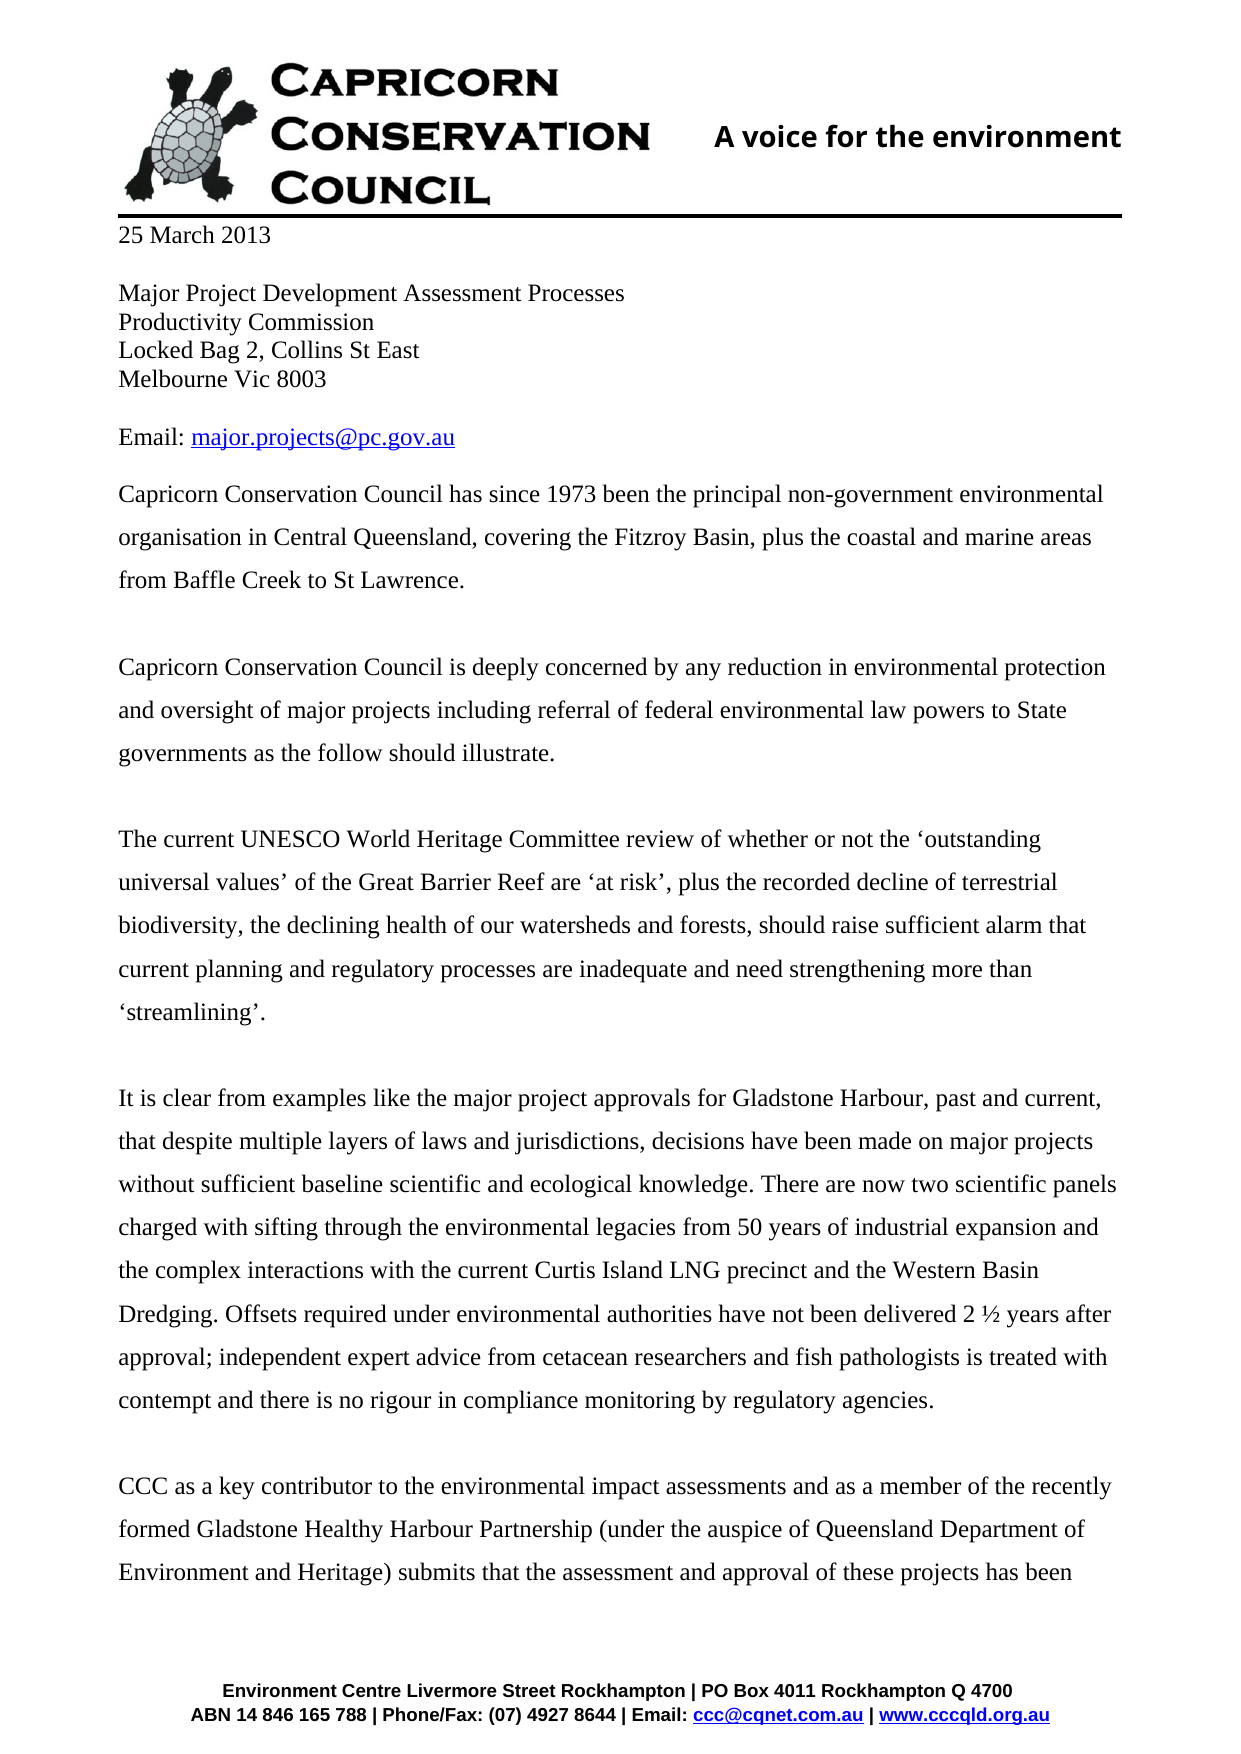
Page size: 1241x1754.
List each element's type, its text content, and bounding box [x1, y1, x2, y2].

text Major Project Development Assessment Processes [118, 278, 1122, 307]
text The current UNESCO World Heritage Committee review of whether or not the ‘outstanding universal values’ of the Great Barrier Reef are ‘at risk’, plus the recorded decline of terrestrial biodiversity, the declining health of our watersheds and forests, should raise sufficient alarm that current planning and regulatory processes are inadequate and need strengthening more than ‘streamlining’. [118, 824, 1122, 1026]
text Locked Bag 2, Collins St East [118, 336, 1122, 364]
text Melbourne Vic 8003 [118, 364, 1122, 393]
text Productivity Commission [118, 307, 1122, 336]
text Email: major.projects@pc.gov.au [118, 422, 1122, 451]
text It is clear from examples like the major project approvals for Gladstone Harbour, past and current, that despite multiple layers of laws and jurisdictions, decisions have been made on major projects without sufficient baseline scientific and ecological knowledge. There are now two scientific panels charged with sifting through the environmental legacies from 50 years of industrial expansion and the complex interactions with the current Curtis Island LNG precinct and the Western Basin Dredging. Offsets required under environmental authorities have not been delivered 2 ½ years after approval; independent expert advice from cetacean researchers and fish pathologists is treated with contempt and there is no rigour in compliance monitoring by regulatory agencies. [118, 1083, 1122, 1414]
picture [118, 59, 668, 209]
text Capricorn Conservation Council has since 1973 been the principal non-government environmental organisation in Central Queensland, covering the Fitzroy Basin, plus the coastal and marine areas from Baffle Creek to St Lawrence. [118, 479, 1122, 594]
text A voice for the environment [668, 117, 1122, 156]
text Capricorn Conservation Council is deeply concerned by any reduction in environmental protection and oversight of major projects including referral of federal environmental law powers to State governments as the follow should illustrate. [118, 652, 1122, 767]
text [118, 1471, 1122, 1586]
text 25 March 2013 [118, 218, 1122, 249]
